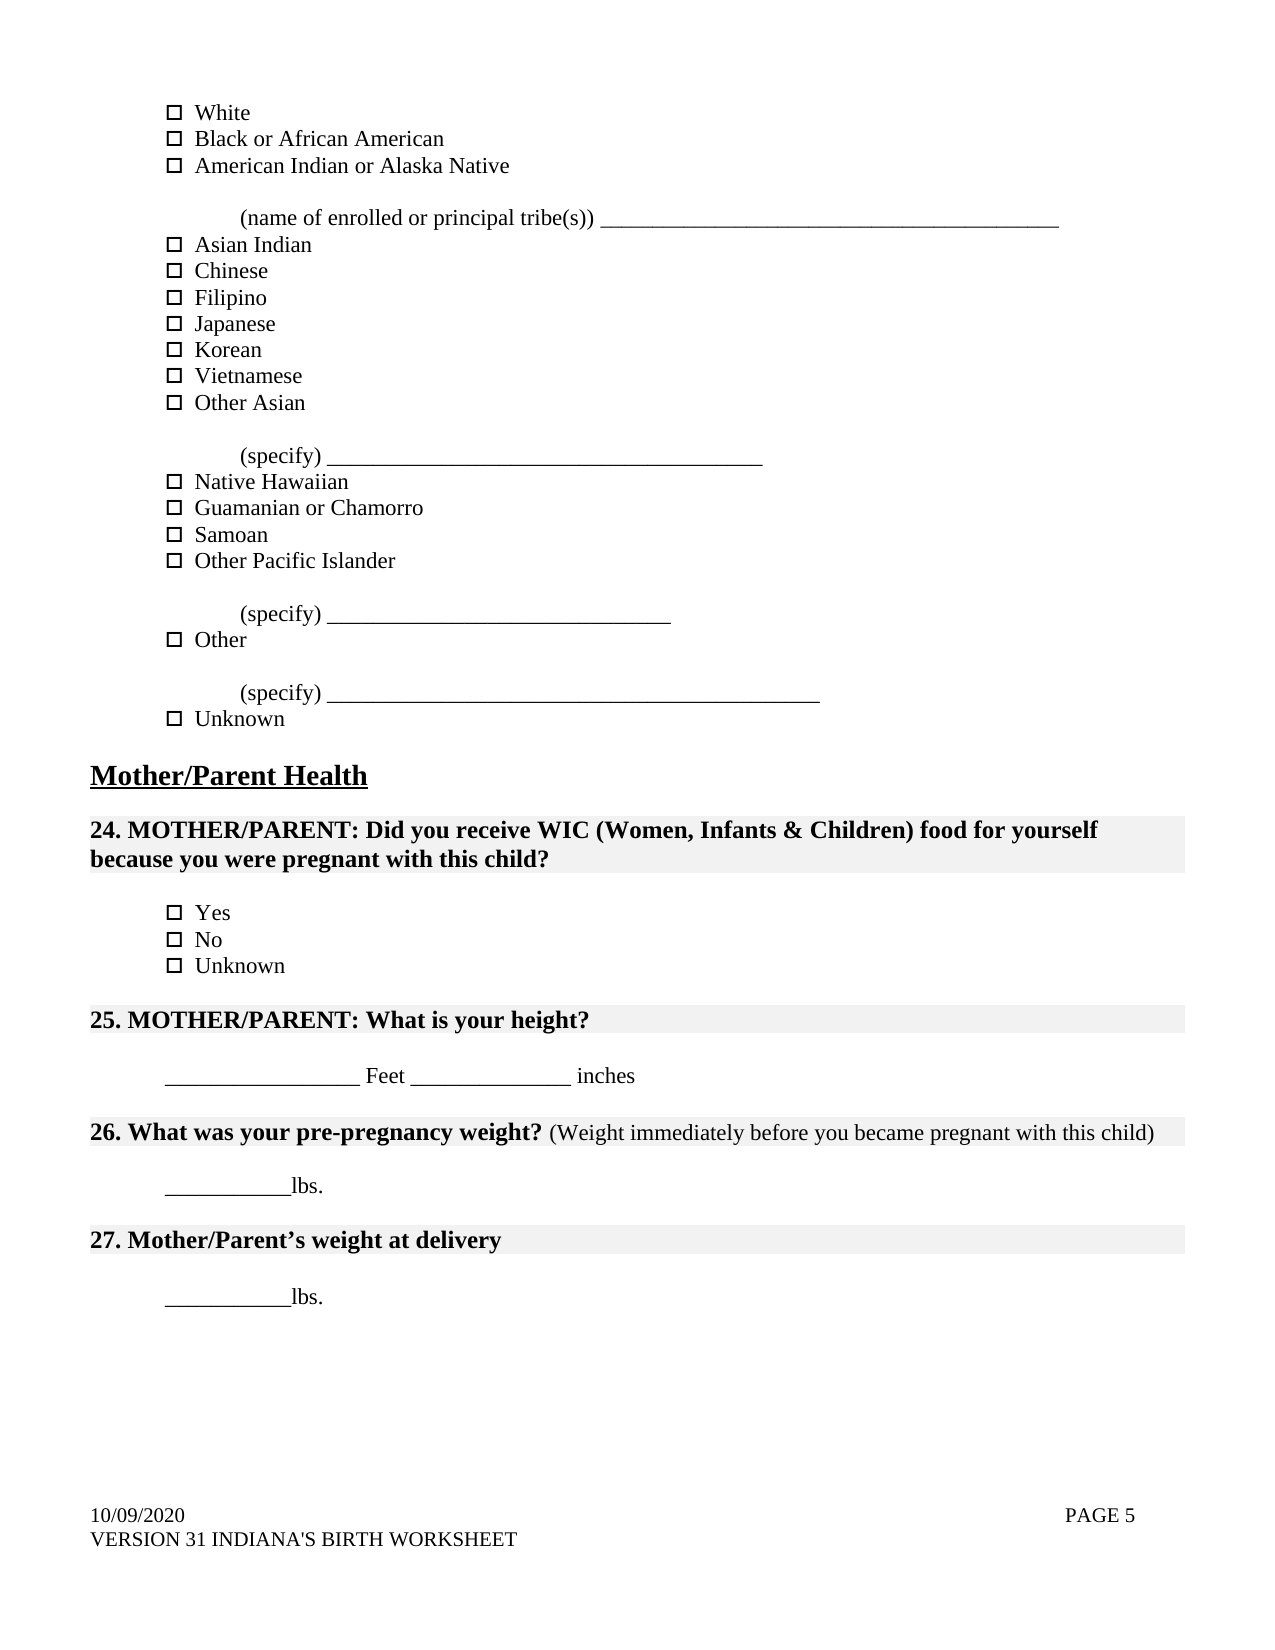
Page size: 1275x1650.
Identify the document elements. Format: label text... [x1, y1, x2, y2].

text Other Asian [90, 389, 1185, 415]
text Chinese [90, 257, 1185, 283]
text Vietnamese [90, 363, 1185, 389]
text Other [90, 626, 1185, 652]
text Mother/Parent Health [90, 758, 1185, 791]
text Native Hawaiian [90, 468, 1185, 494]
text (specify) ______________________________ [165, 600, 1185, 626]
text _________________ Feet ______________ inches [90, 1062, 1185, 1089]
text ___________lbs. [90, 1172, 1185, 1199]
text (specify) ___________________________________________ [165, 679, 1185, 705]
text Japanese [90, 310, 1185, 336]
text (name of enrolled or principal tribe(s)) ____________________________________________ [165, 204, 1185, 231]
text 26. What was your pre-pregnancy weight? (Weight immediately before you became pregnant with this child) [90, 1117, 1185, 1146]
text Asian Indian [90, 231, 1185, 257]
text American Indian or Alaska Native [90, 152, 1185, 178]
text Unknown [90, 952, 1185, 978]
text Filipino [90, 283, 1185, 310]
text 24. MOTHER/PARENT: Did you receive WIC (Women, Infants & Children) food for yourself because you were pregnant with this child? [90, 816, 1185, 873]
text ___________lbs. [90, 1283, 1185, 1309]
text Other Pacific Islander [90, 547, 1185, 573]
text Korean [90, 336, 1185, 363]
text White [90, 99, 1185, 125]
text No [90, 926, 1185, 952]
text Samoan [90, 521, 1185, 547]
text Guamanian or Chamorro [90, 494, 1185, 521]
text 25. MOTHER/PARENT: What is your height? [90, 1005, 1185, 1033]
text 27. Mother/Parent’s weight at delivery [90, 1225, 1185, 1254]
text Black or African American [90, 125, 1185, 152]
text (specify) ______________________________________ [165, 442, 1185, 468]
text Yes [90, 899, 1185, 926]
